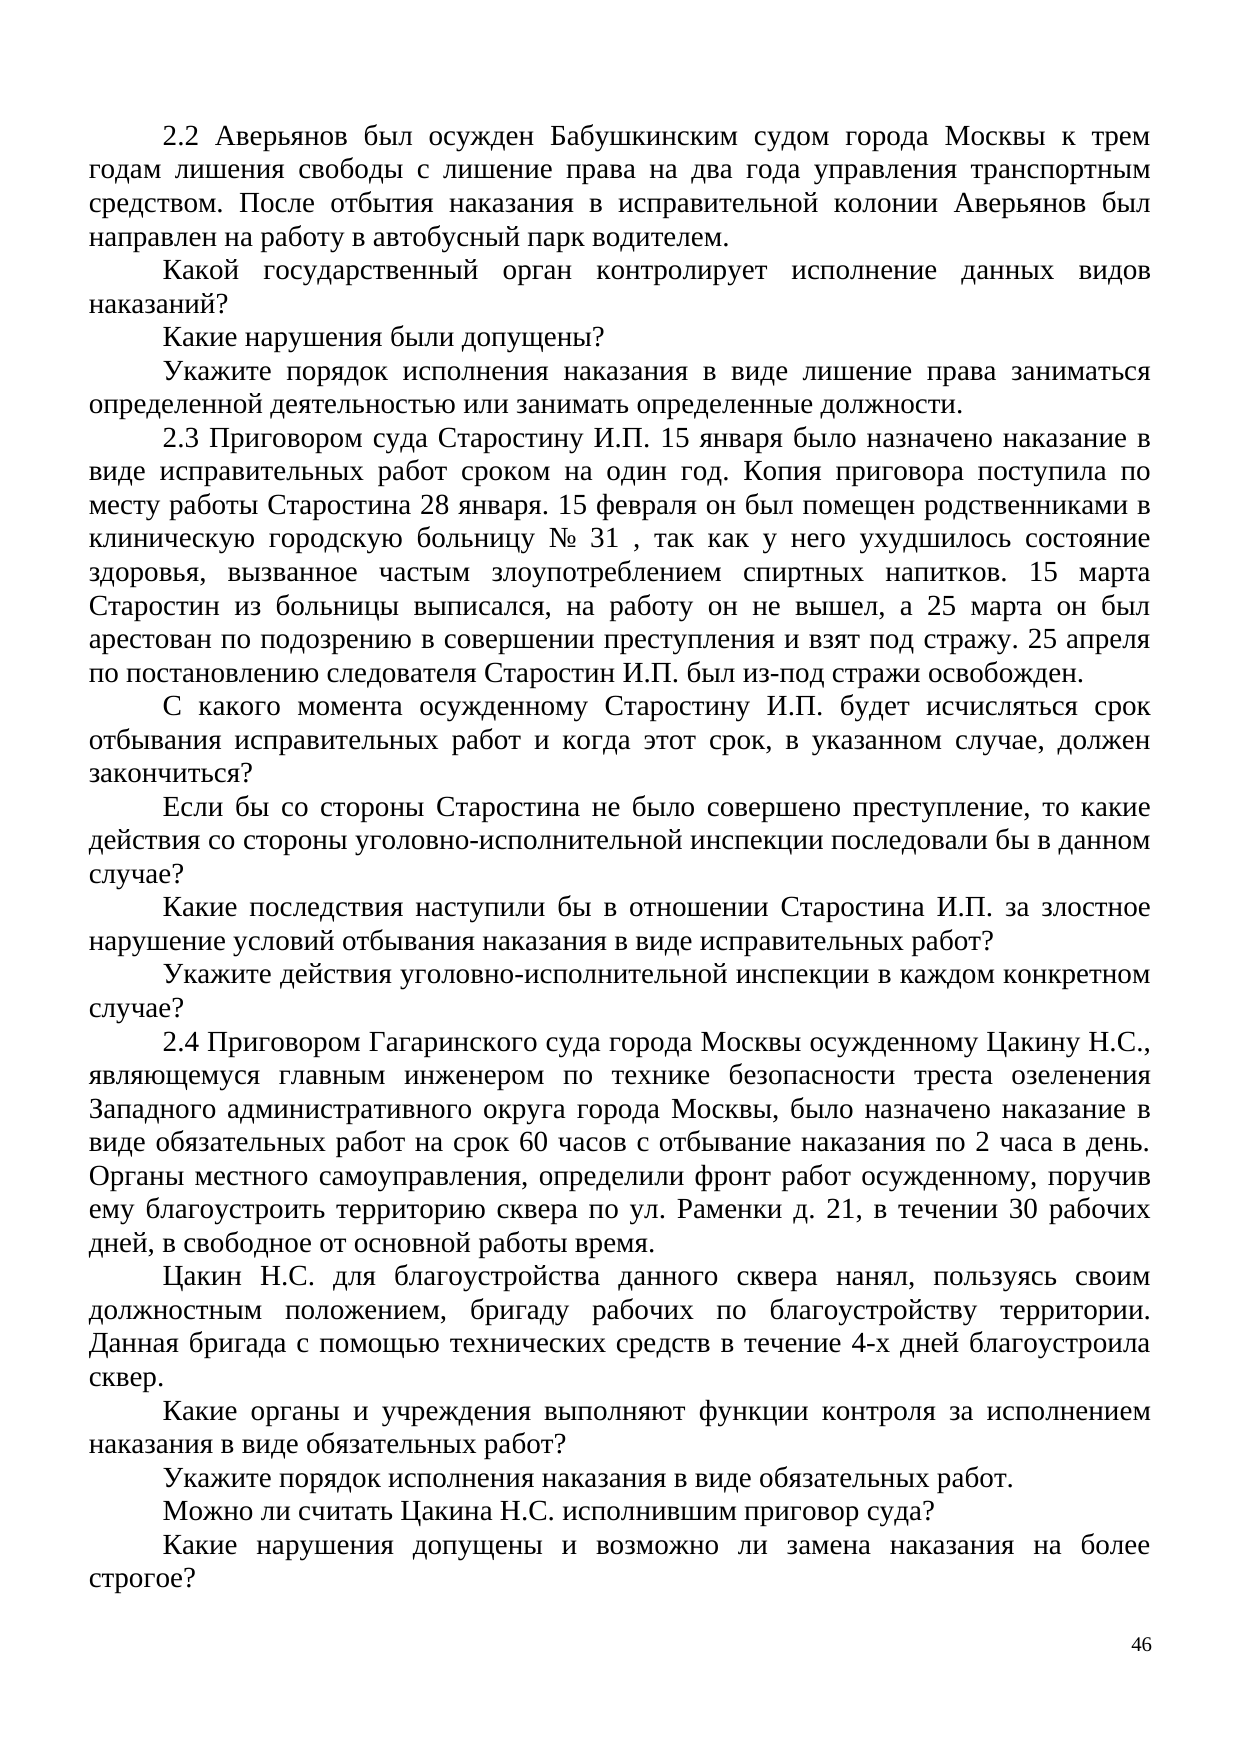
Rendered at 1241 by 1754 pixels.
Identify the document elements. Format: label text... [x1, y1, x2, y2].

text Какой государственный орган контролирует исполнение данных видов наказаний? [88, 252, 1152, 319]
text Какие нарушения были допущены? [88, 319, 1152, 353]
text Какие последствия наступили бы в отношении Старостина И.П. за злостное нарушение условий отбывания наказания в виде исправительных работ? [88, 889, 1152, 957]
text Укажите порядок исполнения наказания в виде обязательных работ. [88, 1460, 1152, 1493]
text 2.3 Приговором суда Старостину И.П. 15 января было назначено наказание в виде исправительных работ сроком на один год. Копия приговора поступила по месту работы Старостина 28 января. 15 февраля он был помещен родственниками в клиническую городскую больницу № 31 , так как у него ухудшилось состояние здоровья, вызванное частым злоупотреблением спиртных напитков. 15 марта Старостин из больницы выписался, на работу он не вышел, а 25 марта он был арестован по подозрению в совершении преступления и взят под стражу. 25 апреля по постановлению следователя Старостин И.П. был из-под стражи освобожден. [88, 420, 1152, 688]
text Укажите действия уголовно-исполнительной инспекции в каждом конкретном случае? [88, 957, 1152, 1024]
text Цакин Н.С. для благоустройства данного сквера нанял, пользуясь своим должностным положением, бригаду рабочих по благоустройству территории. Данная бригада с помощью технических средств в течение 4-х дней благоустроила сквер. [88, 1258, 1152, 1393]
text Какие нарушения допущены и возможно ли замена наказания на более строгое? [88, 1527, 1152, 1594]
text Можно ли считать Цакина Н.С. исполнившим приговор суда? [88, 1493, 1152, 1527]
text Если бы со стороны Старостина не было совершено преступление, то какие действия со стороны уголовно-исполнительной инспекции последовали бы в данном случае? [88, 789, 1152, 889]
text 2.2 Аверьянов был осужден Бабушкинским судом города Москвы к трем годам лишения свободы с лишение права на два года управления транспортным средством. После отбытия наказания в исправительной колонии Аверьянов был направлен на работу в автобусный парк водителем. [88, 118, 1152, 252]
text Укажите порядок исполнения наказания в виде лишение права заниматься определенной деятельностью или занимать определенные должности. [88, 353, 1152, 420]
text Какие органы и учреждения выполняют функции контроля за исполнением наказания в виде обязательных работ? [88, 1393, 1152, 1460]
text С какого момента осужденному Старостину И.П. будет исчисляться срок отбывания исправительных работ и когда этот срок, в указанном случае, должен закончиться? [88, 688, 1152, 789]
text 2.4 Приговором Гагаринского суда города Москвы осужденному Цакину Н.С., являющемуся главным инженером по технике безопасности треста озеленения Западного административного округа города Москвы, было назначено наказание в виде обязательных работ на срок 60 часов с отбывание наказания по 2 часа в день. Органы местного самоуправления, определили фронт работ осужденному, поручив ему благоустроить территорию сквера по ул. Раменки д. 21, в течении 30 рабочих дней, в свободное от основной работы время. [88, 1024, 1152, 1258]
